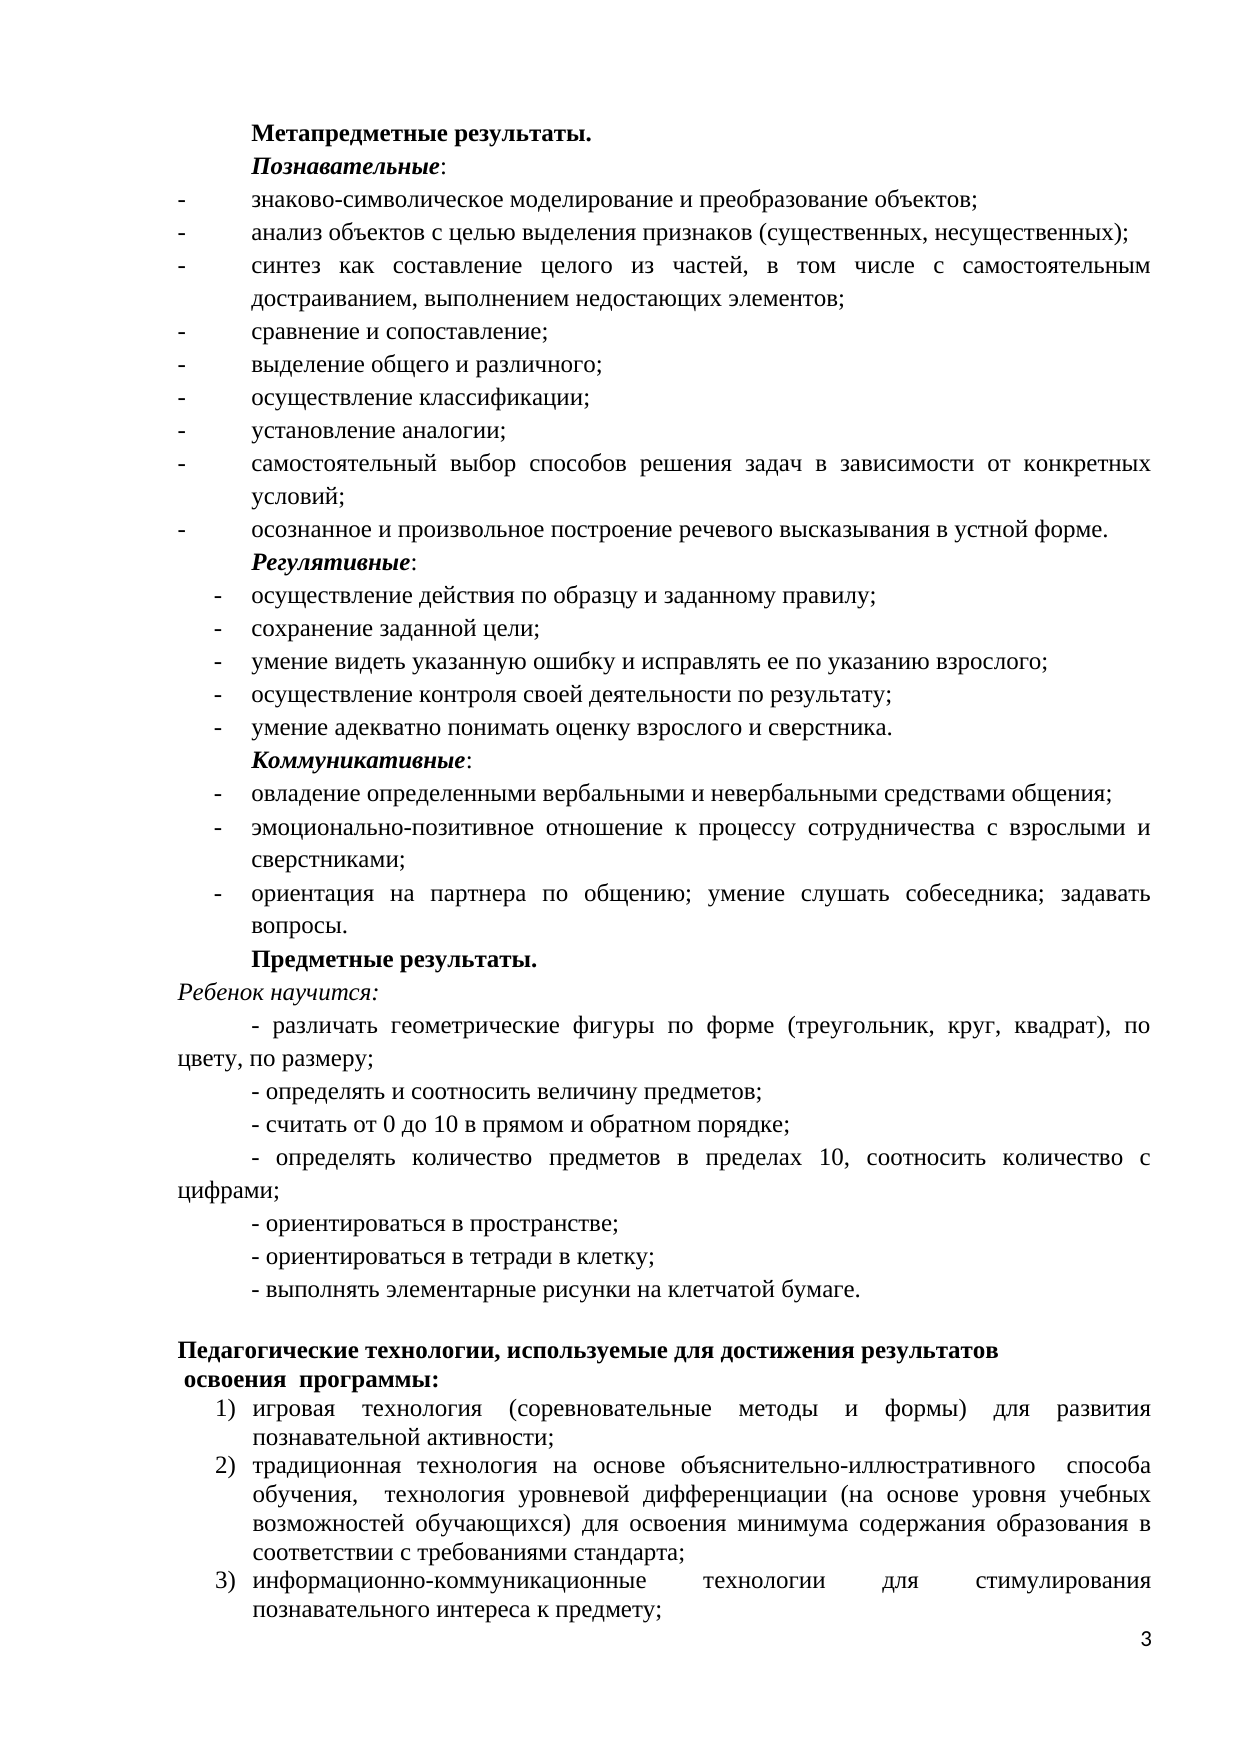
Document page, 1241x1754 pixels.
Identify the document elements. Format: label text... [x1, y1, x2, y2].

text Метапредметные результаты. [177, 118, 1152, 147]
list осуществление контроля своей деятельности по результату; [213, 679, 1152, 708]
text - считать от 0 до 10 в прямом и обратном порядке; [177, 1109, 1152, 1137]
text Предметные результаты. [177, 944, 1152, 972]
list синтез как составление целого из частей, в том числе с самостоятельным достраиванием, выполнением недостающих элементов; [177, 250, 1152, 312]
text - ориентироваться в пространстве; [177, 1208, 1152, 1237]
list установление аналогии; [177, 415, 1152, 444]
text - определять количество предметов в пределах 10, соотносить количество с цифрами; [177, 1142, 1152, 1203]
list выделение общего и различного; [177, 349, 1152, 378]
list осуществление классификации; [177, 382, 1152, 411]
text Коммуникативные: [177, 746, 1152, 774]
list самостоятельный выбор способов решения задач в зависимости от конкретных условий; [177, 448, 1152, 510]
text Регулятивные: [177, 547, 1152, 576]
text - выполнять элементарные рисунки на клетчатой бумаге. [177, 1274, 1152, 1303]
list эмоционально-позитивное отношение к процессу сотрудничества с взрослыми и сверстниками; [213, 812, 1152, 873]
text - определять и соотносить величину предметов; [177, 1076, 1152, 1104]
text Ребенок научится: [177, 977, 1152, 1005]
text Педагогические технологии, используемые для достижения результатов [177, 1336, 1152, 1364]
text Познавательные: [177, 151, 1152, 180]
list анализ объектов с целью выделения признаков (существенных, несущественных); [177, 217, 1152, 246]
list осознанное и произвольное построение речевого высказывания в устной форме. [177, 514, 1152, 543]
list умение видеть указанную ошибку и исправлять ее по указанию взрослого; [213, 646, 1152, 675]
list овладение определенными вербальными и невербальными средствами общения; [213, 778, 1152, 807]
list информационно-коммуникационные технологии для стимулирования познавательного интереса к предмету; [215, 1566, 1152, 1623]
list умение адекватно понимать оценку взрослого и сверстника. [213, 712, 1152, 741]
text - ориентироваться в тетради в клетку; [177, 1241, 1152, 1269]
list традиционная технология на основе объяснительно-иллюстративного способа обучения, технология уровневой дифференциации (на основе уровня учебных возможностей обучающихся) для освоения минимума содержания образования в соответствии с требованиями стандарта; [215, 1451, 1152, 1566]
list осуществление действия по образцу и заданному правилу; [213, 580, 1152, 609]
list сохранение заданной цели; [213, 613, 1152, 642]
list игровая технология (соревновательные методы и формы) для развития познавательной активности; [215, 1393, 1152, 1451]
list ориентация на партнера по общению; умение слушать собеседника; задавать вопросы. [213, 878, 1152, 939]
list сравнение и сопоставление; [177, 316, 1152, 345]
text - различать геометрические фигуры по форме (треугольник, круг, квадрат), по цвету, по размеру; [177, 1010, 1152, 1071]
list знаково-символическое моделирование и преобразование объектов; [177, 184, 1152, 213]
text освоения программы: [177, 1364, 1152, 1393]
